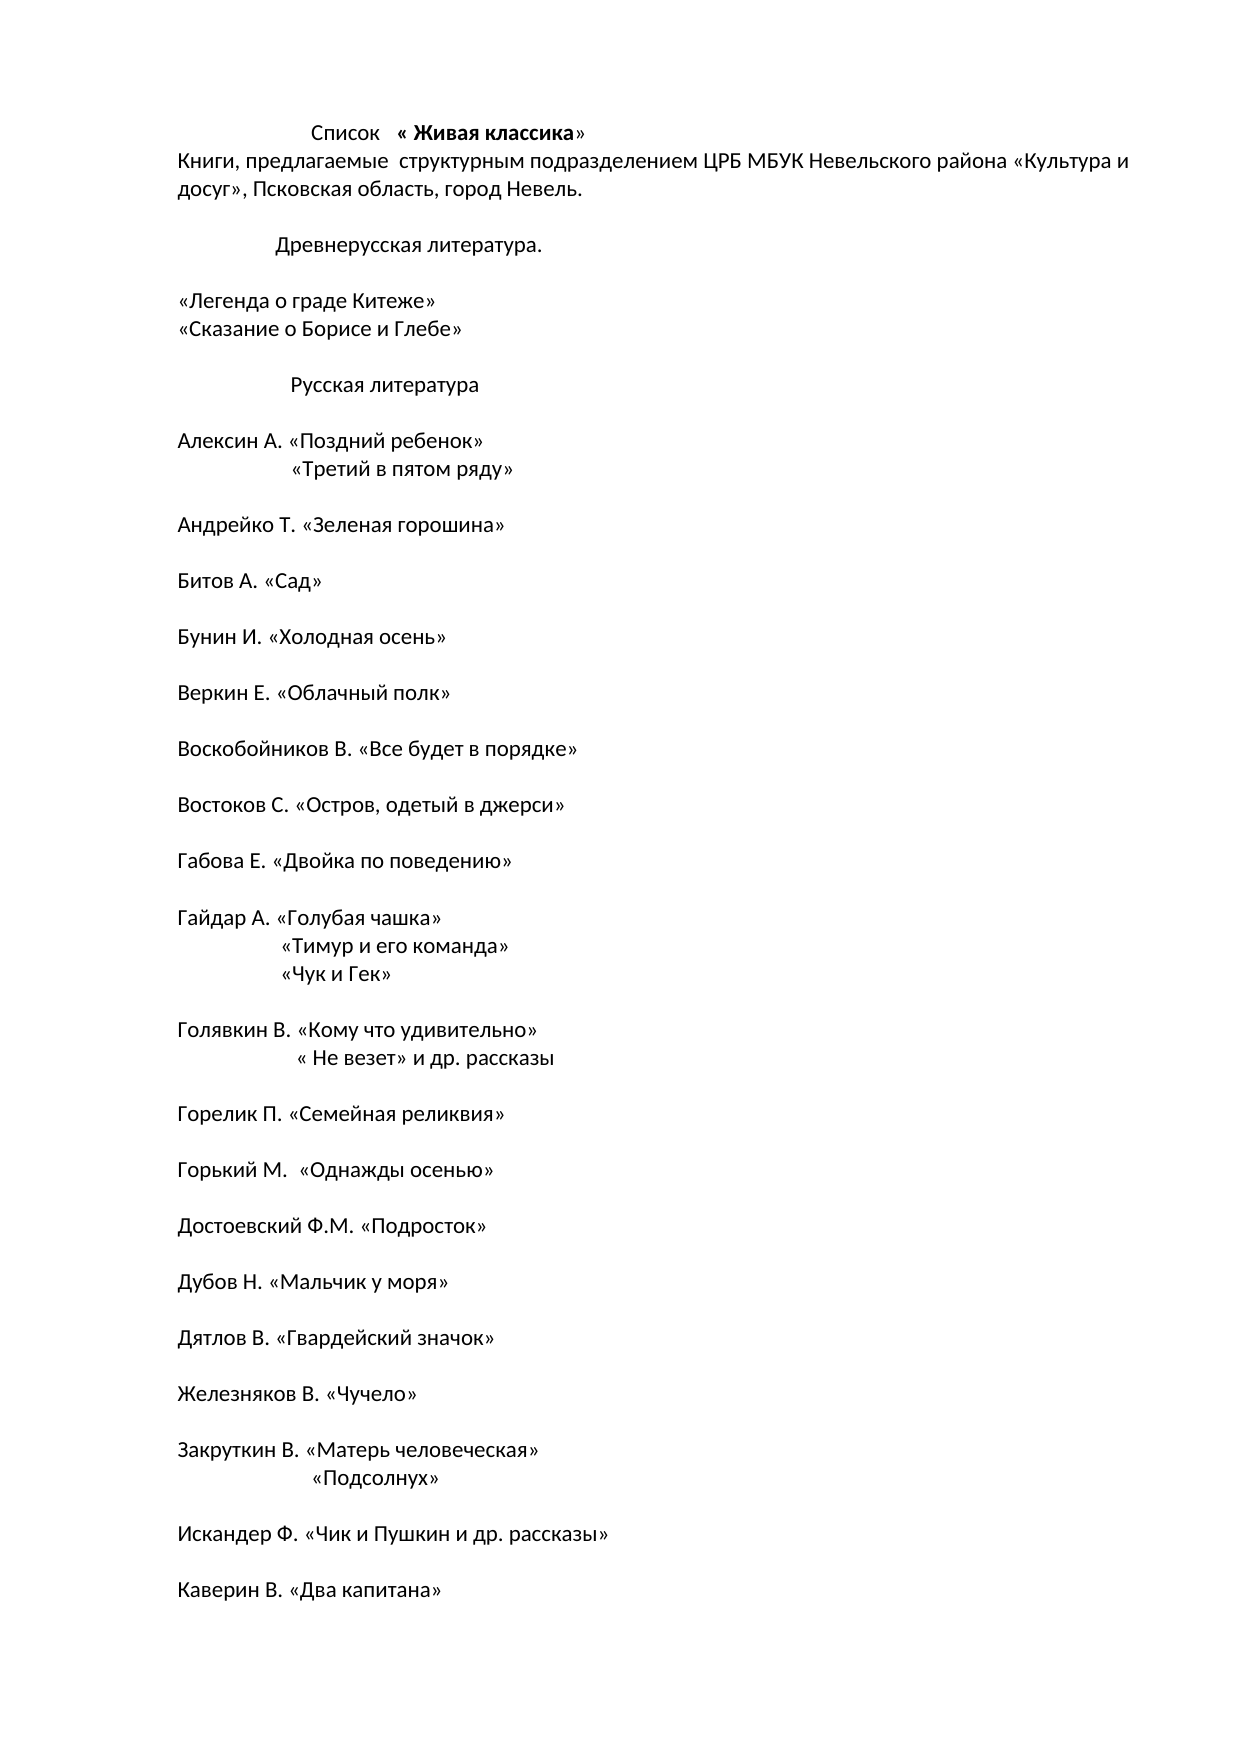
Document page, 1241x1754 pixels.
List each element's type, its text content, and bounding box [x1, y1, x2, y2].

text Габова Е. «Двойка по поведению» [177, 847, 1152, 875]
text «Чук и Гек» [177, 959, 1152, 987]
text Гайдар А. «Голубая чашка» [177, 903, 1152, 931]
text Битов А. «Сад» [177, 566, 1152, 594]
text Голявкин В. «Кому что удивительно» [177, 1015, 1152, 1043]
text Андрейко Т. «Зеленая горошина» [177, 510, 1152, 538]
text « Не везет» и др. рассказы [177, 1043, 1152, 1071]
text Достоевский Ф.М. «Подросток» [177, 1211, 1152, 1239]
text Искандер Ф. «Чик и Пушкин и др. рассказы» [177, 1519, 1152, 1547]
text Востоков С. «Остров, одетый в джерси» [177, 791, 1152, 819]
text «Третий в пятом ряду» [177, 454, 1152, 482]
text Каверин В. «Два капитана» [177, 1575, 1152, 1603]
text Веркин Е. «Облачный полк» [177, 678, 1152, 707]
text Закруткин В. «Матерь человеческая» [177, 1435, 1152, 1463]
text «Подсолнух» [177, 1463, 1152, 1491]
text Русская литература [177, 370, 1152, 398]
text Алексин А. «Поздний ребенок» [177, 426, 1152, 454]
text Дубов Н. «Мальчик у моря» [177, 1267, 1152, 1295]
text Дятлов В. «Гвардейский значок» [177, 1323, 1152, 1351]
text «Легенда о граде Китеже» [177, 286, 1152, 314]
text Горелик П. «Семейная реликвия» [177, 1099, 1152, 1127]
text Горький М. «Однажды осенью» [177, 1155, 1152, 1183]
text «Тимур и его команда» [177, 931, 1152, 959]
text Железняков В. «Чучело» [177, 1379, 1152, 1407]
text «Сказание о Борисе и Глебе» [177, 314, 1152, 342]
text Бунин И. «Холодная осень» [177, 622, 1152, 651]
text Книги, предлагаемые структурным подразделением ЦРБ МБУК Невельского района «Культура и досуг», Псковская область, город Невель. [177, 146, 1152, 202]
text Список « Живая классика» [177, 118, 1152, 146]
text Древнерусская литература. [177, 230, 1152, 258]
text Воскобойников В. «Все будет в порядке» [177, 734, 1152, 763]
